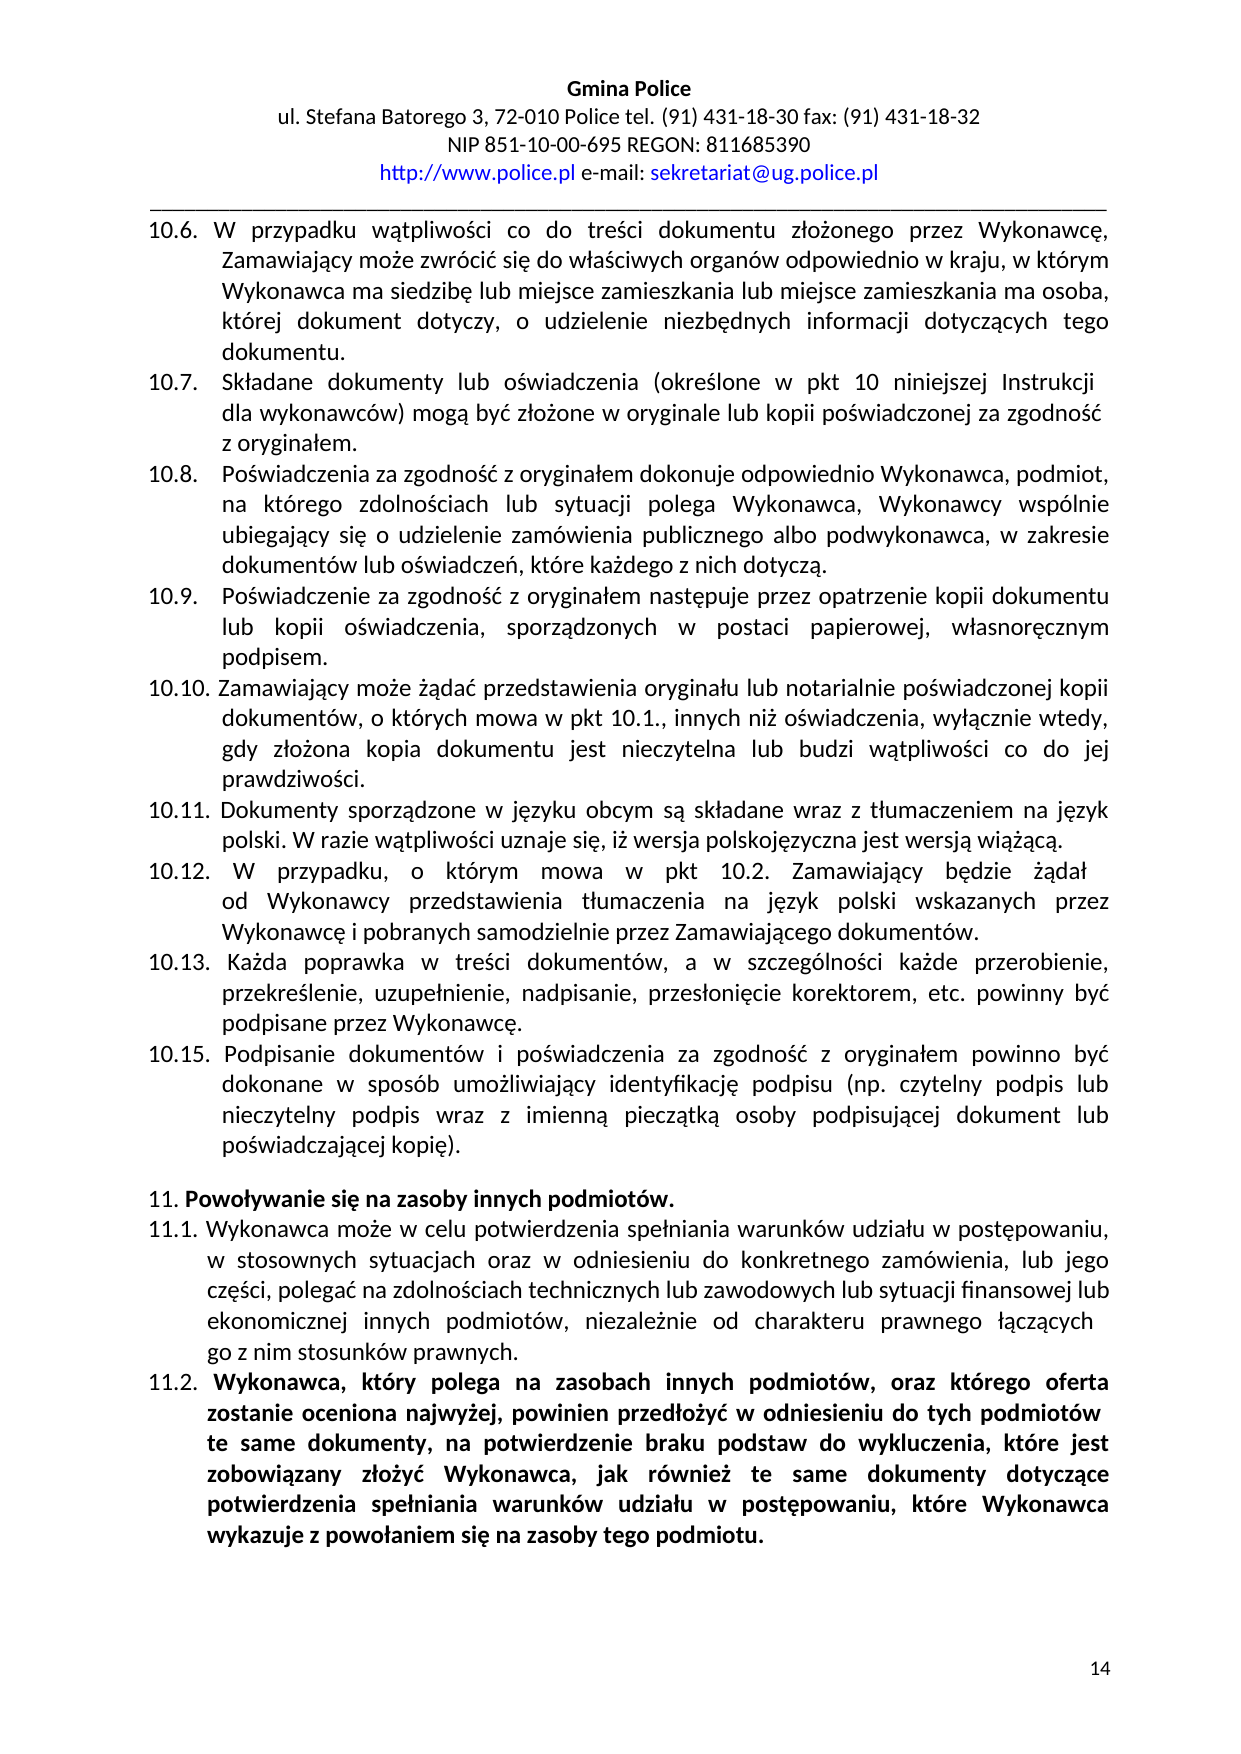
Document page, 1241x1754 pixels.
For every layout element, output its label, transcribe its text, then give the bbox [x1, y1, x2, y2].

text 10.15. Podpisanie dokumentów i poświadczenia za zgodność z oryginałem powinno być dokonane w sposób umożliwiający identyfikację podpisu (np. czytelny podpis lub nieczytelny podpis wraz z imienną pieczątką osoby podpisującej dokument lub poświadczającej kopię). [148, 1038, 1110, 1160]
text 10.12. W przypadku, o którym mowa w pkt 10.2. Zamawiający będzie żądał od Wykonawcy przedstawienia tłumaczenia na język polski wskazanych przez Wykonawcę i pobranych samodzielnie przez Zamawiającego dokumentów. [148, 855, 1110, 946]
text 10.9. Poświadczenie za zgodność z oryginałem następuje przez opatrzenie kopii dokumentu lub kopii oświadczenia, sporządzonych w postaci papierowej, własnoręcznym podpisem. [148, 580, 1110, 672]
text 10.6. W przypadku wątpliwości co do treści dokumentu złożonego przez Wykonawcę, Zamawiający może zwrócić się do właściwych organów odpowiednio w kraju, w którym Wykonawca ma siedzibę lub miejsce zamieszkania lub miejsce zamieszkania ma osoba, której dokument dotyczy, o udzielenie niezbędnych informacji dotyczących tego dokumentu. [148, 214, 1110, 367]
text 11.2. Wykonawca, który polega na zasobach innych podmiotów, oraz którego oferta zostanie oceniona najwyżej, powinien przedłożyć w odniesieniu do tych podmiotów te same dokumenty, na potwierdzenie braku podstaw do wykluczenia, które jest zobowiązany złożyć Wykonawca, jak również te same dokumenty dotyczące potwierdzenia spełniania warunków udziału w postępowaniu, które Wykonawca wykazuje z powołaniem się na zasoby tego podmiotu. [148, 1366, 1110, 1549]
text 11.1. Wykonawca może w celu potwierdzenia spełniania warunków udziału w postępowaniu, w stosownych sytuacjach oraz w odniesieniu do konkretnego zamówienia, lub jego części, polegać na zdolnościach technicznych lub zawodowych lub sytuacji finansowej lub ekonomicznej innych podmiotów, niezależnie od charakteru prawnego łączących go z nim stosunków prawnych. [148, 1213, 1110, 1366]
text 11. Powoływanie się na zasoby innych podmiotów. [148, 1183, 1110, 1213]
text 10.8. Poświadczenia za zgodność z oryginałem dokonuje odpowiednio Wykonawca, podmiot, na którego zdolnościach lub sytuacji polega Wykonawca, Wykonawcy wspólnie ubiegający się o udzielenie zamówienia publicznego albo podwykonawca, w zakresie dokumentów lub oświadczeń, które każdego z nich dotyczą. [148, 458, 1110, 580]
text 10.10. Zamawiający może żądać przedstawienia oryginału lub notarialnie poświadczonej kopii dokumentów, o których mowa w pkt 10.1., innych niż oświadczenia, wyłącznie wtedy, gdy złożona kopia dokumentu jest nieczytelna lub budzi wątpliwości co do jej prawdziwości. [148, 672, 1110, 794]
text 10.13. Każda poprawka w treści dokumentów, a w szczególności każde przerobienie, przekreślenie, uzupełnienie, nadpisanie, przesłonięcie korektorem, etc. powinny być podpisane przez Wykonawcę. [148, 946, 1110, 1038]
text 10.11. Dokumenty sporządzone w języku obcym są składane wraz z tłumaczeniem na język polski. W razie wątpliwości uznaje się, iż wersja polskojęzyczna jest wersją wiążącą. [148, 794, 1110, 855]
text 10.7. Składane dokumenty lub oświadczenia (określone w pkt 10 niniejszej Instrukcji dla wykonawców) mogą być złożone w oryginale lub kopii poświadczonej za zgodność z oryginałem. [148, 367, 1110, 458]
